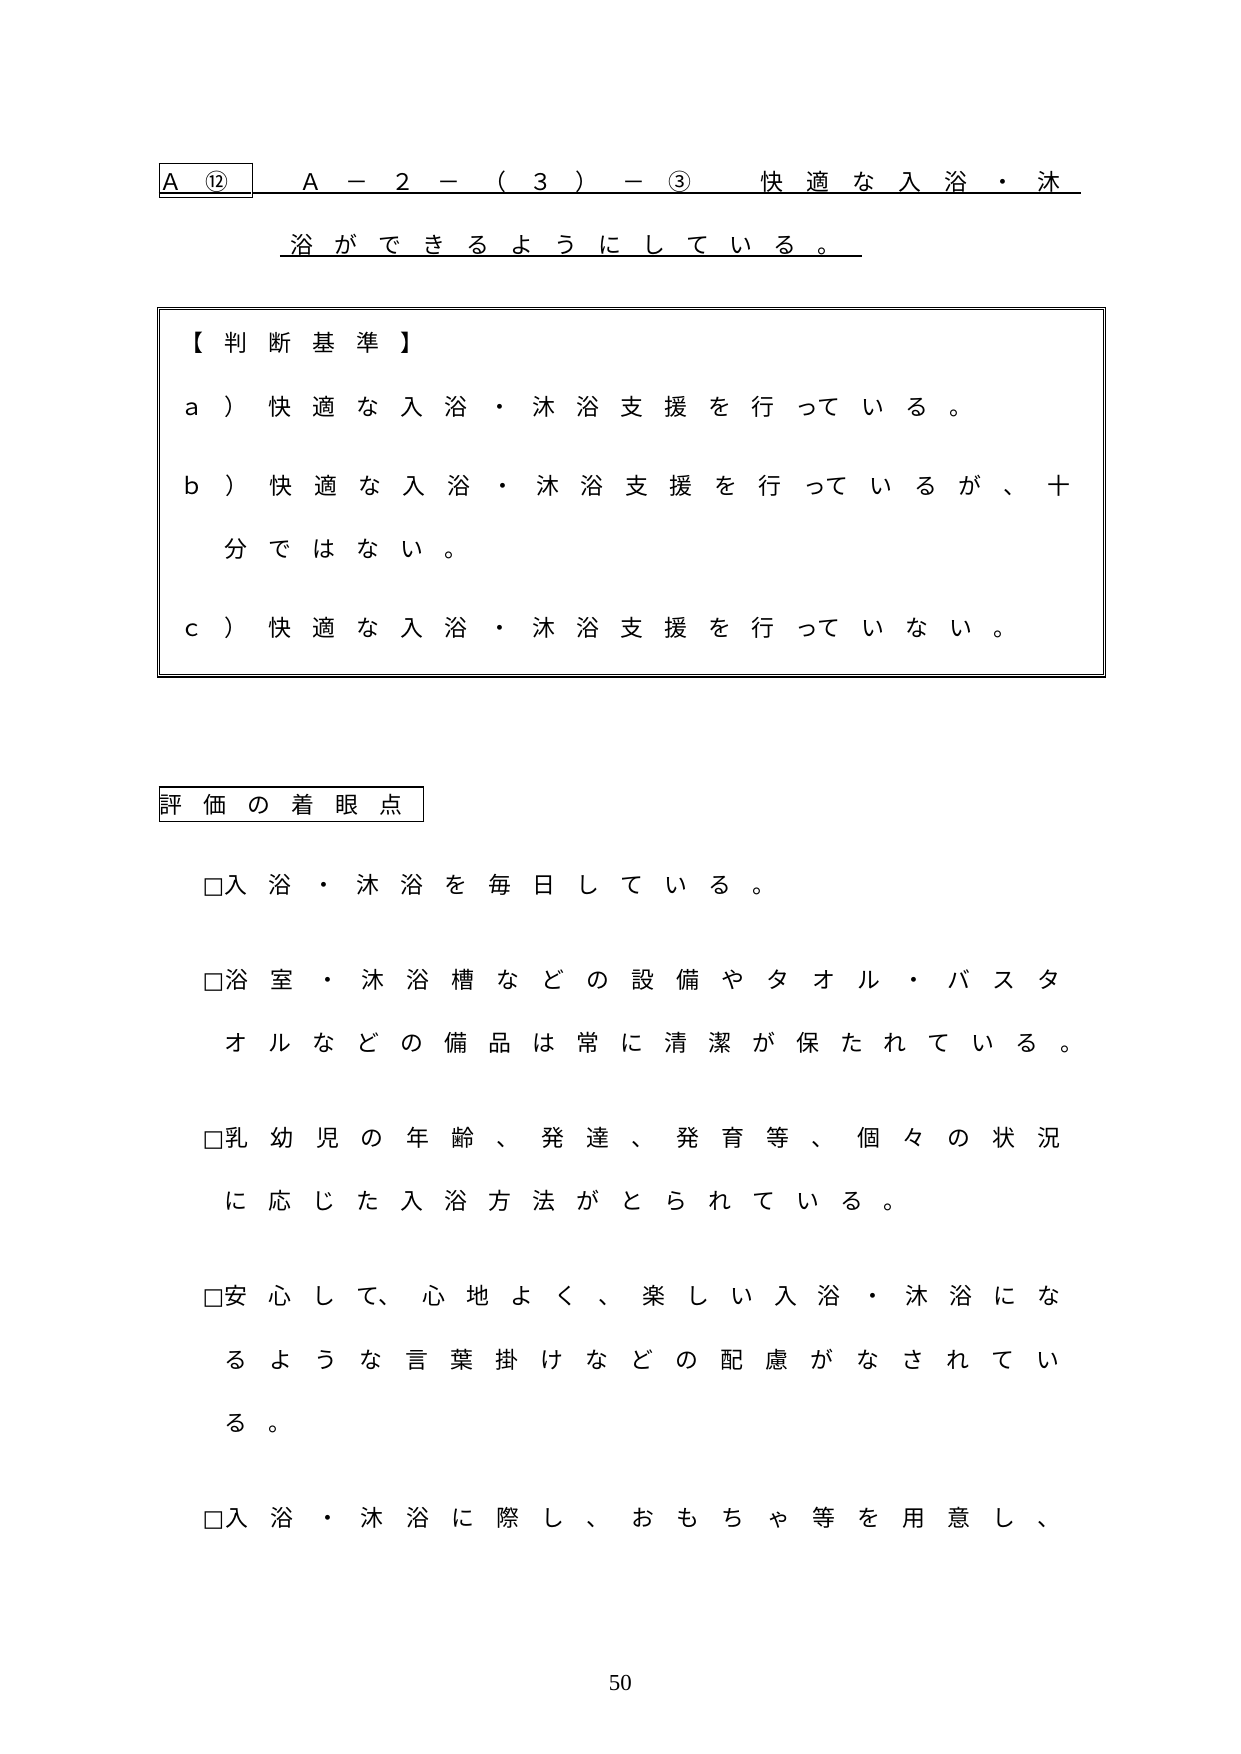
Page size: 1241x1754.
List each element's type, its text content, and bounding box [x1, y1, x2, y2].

text □乳幼児の年齢、発達、発育等、個々の状況に応じた入浴方法がとられている。 [181, 1105, 1082, 1232]
text □安心して、心地よく、楽しい入浴・沐浴になるような言葉掛けなどの配慮がなされている。 [181, 1263, 1082, 1453]
table_header 【判断基準】 ａ）快適な入浴・沐浴支援を行っている。 ｂ）快適な入浴・沐浴支援を行っているが、十分ではない。 ｃ）快適な入浴・沐浴支援を行っていない。 [160, 310, 1103, 674]
text □浴室・沐浴槽などの設備やタオル・バスタオルなどの備品は常に清潔が保たれている。 [181, 947, 1082, 1073]
text Ａ⑫ Ａ－２－（３）－③ 快適な入浴・沐浴ができるようにしている。 [158, 149, 1082, 275]
text □入浴・沐浴を毎日している。 [181, 852, 1082, 915]
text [181, 1485, 1082, 1548]
text 評価の着眼点 [158, 772, 1082, 836]
